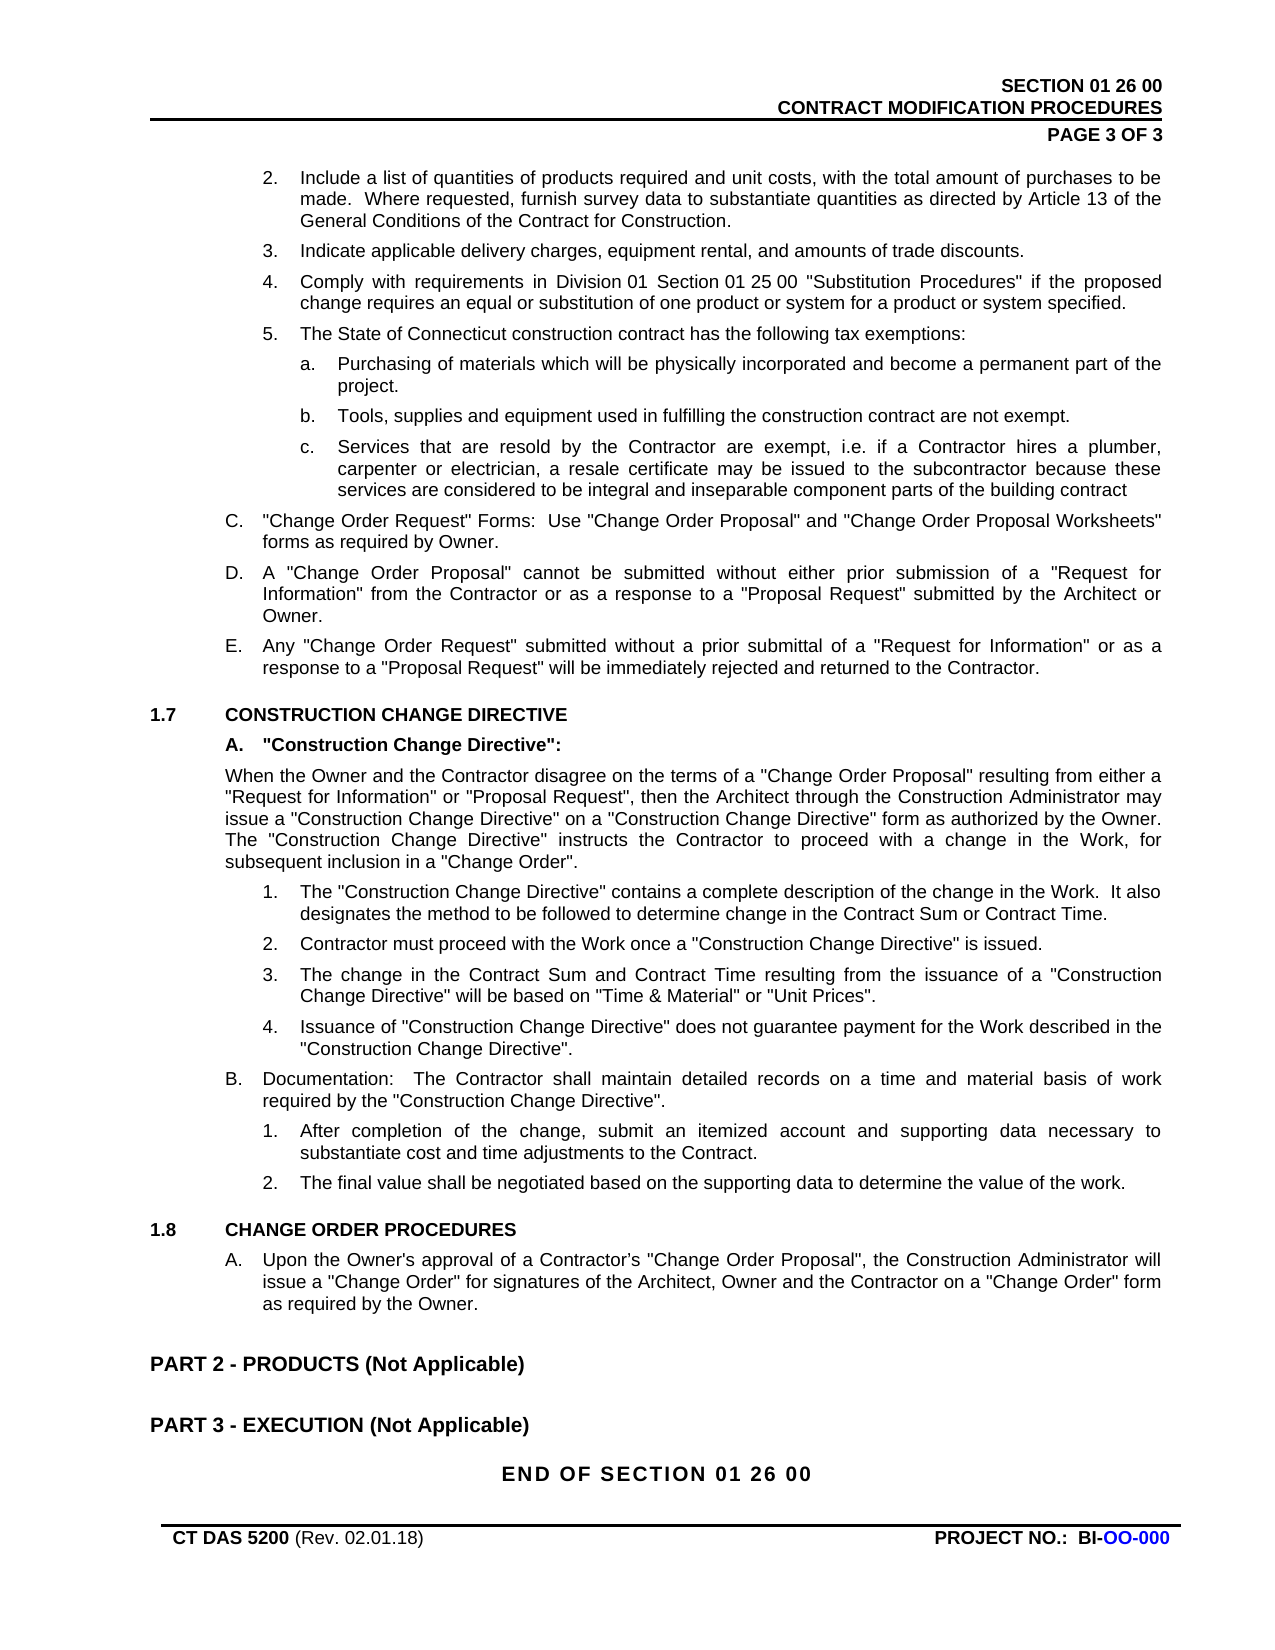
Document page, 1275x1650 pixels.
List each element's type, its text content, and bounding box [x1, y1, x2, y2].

subtitle The State of Connecticut construction contract has the following tax exemptions: [262, 323, 1162, 344]
subtitle 1.7 CONSTRUCTION CHANGE DIRECTIVE [150, 703, 1162, 725]
subtitle 1. After completion of the change, submit an itemized account and supporting data necessary to substantiate cost and time adjustments to the Contract. [262, 1120, 1162, 1163]
subtitle 1.8 CHANGE ORDER PROCEDURES [150, 1219, 1162, 1240]
subtitle B. Documentation: The Contractor shall maintain detailed records on a time and material basis of work required by the "Construction Change Directive". [225, 1068, 1162, 1111]
subtitle 2. The final value shall be negotiated based on the supporting data to determine the value of the work. [262, 1172, 1162, 1194]
subtitle Tools, supplies and equipment used in fulfilling the construction contract are not exempt. [300, 405, 1162, 427]
subtitle A "Change Order Proposal" cannot be submitted without either prior submission of a "Request for Information" from the Contractor or as a response to a "Proposal Request" submitted by the Architect or Owner. [225, 562, 1162, 626]
subtitle A. "Construction Change Directive": [225, 734, 1162, 755]
subtitle Comply with requirements in Division 01 Section 01 25 00 "Substitution Procedures" if the proposed change requires an equal or substitution of one product or system for a product or system specified. [262, 271, 1162, 314]
subtitle 3. The change in the Contract Sum and Contract Time resulting from the issuance of a "Construction Change Directive" will be based on "Time & Material" or "Unit Prices". [262, 964, 1162, 1007]
subtitle PART 3 - EXECUTION (Not Applicable) [150, 1413, 1162, 1437]
subtitle 4. Issuance of "Construction Change Directive" does not guarantee payment for the Work described in the "Construction Change Directive". [262, 1016, 1162, 1059]
subtitle Services that are resold by the Contractor are exempt, i.e. if a Contractor hires a plumber, carpenter or electrician, a resale certificate may be issued to the subcontractor because these services are considered to be integral and inseparable component parts of the building contract [300, 436, 1162, 501]
subtitle 2. Include a list of quantities of products required and unit costs, with the total amount of purchases to be made. Where requested, furnish survey data to substantiate quantities as directed by Article 13 of the General Conditions of the Contract for Construction. [262, 166, 1162, 231]
subtitle 3. Indicate applicable delivery charges, equipment rental, and amounts of trade discounts. [262, 240, 1162, 262]
subtitle Upon the Owner's approval of a Contractor’s "Change Order Proposal", the Construction Administrator will issue a "Change Order" for signatures of the Architect, Owner and the Contractor on a "Change Order" form as required by the Owner. [225, 1249, 1162, 1314]
subtitle "Change Order Request" Forms: Use "Change Order Proposal" and "Change Order Proposal Worksheets" forms as required by Owner. [225, 509, 1162, 553]
subtitle Any "Change Order Request" submitted without a prior submittal of a "Request for Information" or as a response to a "Proposal Request" will be immediately rejected and returned to the Contractor. [225, 635, 1162, 678]
subtitle Purchasing of materials which will be physically incorporated and become a permanent part of the project. [300, 353, 1162, 396]
subtitle When the Owner and the Contractor disagree on the terms of a "Change Order Proposal" resulting from either a "Request for Information" or "Proposal Request", then the Architect through the Construction Administrator may issue a "Construction Change Directive" on a "Construction Change Directive" form as authorized by the Owner. The "Construction Change Directive" instructs the Contractor to proceed with a change in the Work, for subsequent inclusion in a "Change Order". [225, 764, 1162, 872]
subtitle 1. The "Construction Change Directive" contains a complete description of the change in the Work. It also designates the method to be followed to determine change in the Contract Sum or Contract Time. [262, 881, 1162, 924]
subtitle 2. Contractor must proceed with the Work once a "Construction Change Directive" is issued. [262, 933, 1162, 955]
subtitle PART 2 - PRODUCTS (Not Applicable) [150, 1351, 1162, 1375]
text END OF SECTION 01 26 00 [150, 1462, 1162, 1486]
